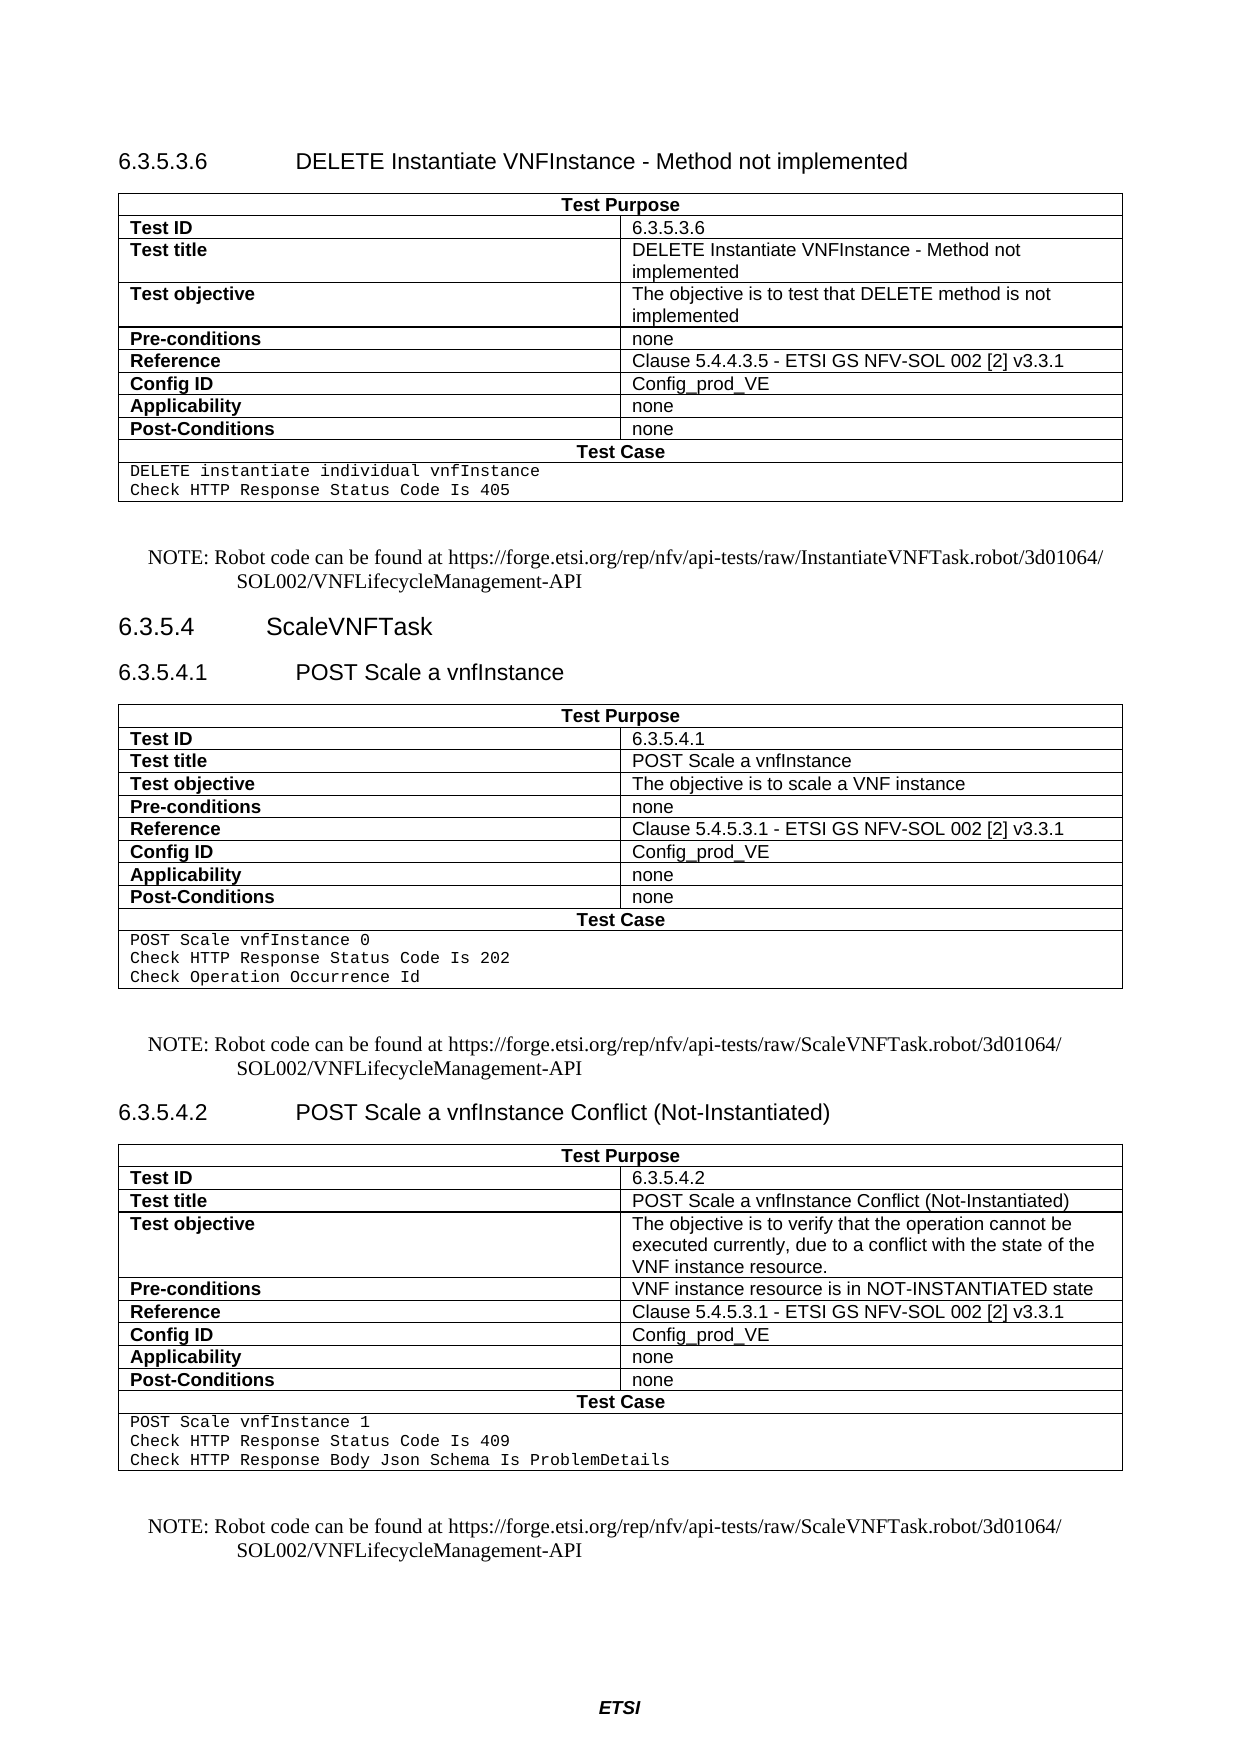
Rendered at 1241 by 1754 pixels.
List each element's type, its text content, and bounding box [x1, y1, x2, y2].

text NOTE: Robot code can be found at https://forge.etsi.org/rep/nfv/api-tests/raw/ScaleVNFTask.robot/3d01064/SOL002/VNFLifecycleManagement-API [148, 1032, 1122, 1080]
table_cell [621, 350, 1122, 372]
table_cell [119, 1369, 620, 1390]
subtitle 6.3.5.3.6 DELETE Instantiate VNFInstance - Method not implemented [118, 148, 1122, 174]
text NOTE: Robot code can be found at https://forge.etsi.org/rep/nfv/api-tests/raw/InstantiateVNFTask.robot/3d01064/SOL002/VNFLifecycleManagement-API [148, 544, 1122, 593]
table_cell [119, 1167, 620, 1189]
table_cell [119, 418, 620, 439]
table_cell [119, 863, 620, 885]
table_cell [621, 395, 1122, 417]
subtitle 6.3.5.4.2 POST Scale a vnfInstance Conflict (Not-Instantiated) [118, 1098, 1122, 1125]
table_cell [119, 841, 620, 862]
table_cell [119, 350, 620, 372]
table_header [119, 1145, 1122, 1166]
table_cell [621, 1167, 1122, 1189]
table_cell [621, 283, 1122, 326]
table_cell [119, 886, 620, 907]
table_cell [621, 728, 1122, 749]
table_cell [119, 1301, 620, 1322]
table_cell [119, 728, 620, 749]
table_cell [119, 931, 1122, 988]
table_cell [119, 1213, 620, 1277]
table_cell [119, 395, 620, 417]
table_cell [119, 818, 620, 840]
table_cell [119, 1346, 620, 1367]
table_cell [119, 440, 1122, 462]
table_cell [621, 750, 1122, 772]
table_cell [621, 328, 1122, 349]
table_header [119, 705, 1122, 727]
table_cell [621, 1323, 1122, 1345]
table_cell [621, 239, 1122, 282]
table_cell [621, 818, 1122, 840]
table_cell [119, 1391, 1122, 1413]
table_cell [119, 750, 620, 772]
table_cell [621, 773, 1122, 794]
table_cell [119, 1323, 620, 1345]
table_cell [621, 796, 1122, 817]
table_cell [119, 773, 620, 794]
subtitle 6.3.5.4.1 POST Scale a vnfInstance [118, 659, 1122, 685]
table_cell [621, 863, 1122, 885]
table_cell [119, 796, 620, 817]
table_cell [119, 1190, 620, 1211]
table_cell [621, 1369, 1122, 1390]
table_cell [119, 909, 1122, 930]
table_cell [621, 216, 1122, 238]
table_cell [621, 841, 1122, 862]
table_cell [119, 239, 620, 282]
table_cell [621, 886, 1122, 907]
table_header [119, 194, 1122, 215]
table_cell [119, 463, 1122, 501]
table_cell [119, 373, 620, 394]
subtitle 6.3.5.4 ScaleVNFTask [118, 611, 1122, 640]
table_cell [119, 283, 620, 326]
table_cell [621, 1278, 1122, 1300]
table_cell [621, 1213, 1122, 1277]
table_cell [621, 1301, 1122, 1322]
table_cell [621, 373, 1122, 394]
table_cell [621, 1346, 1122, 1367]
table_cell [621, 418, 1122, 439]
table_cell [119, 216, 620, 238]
text NOTE: Robot code can be found at https://forge.etsi.org/rep/nfv/api-tests/raw/ScaleVNFTask.robot/3d01064/SOL002/VNFLifecycleManagement-API [148, 1514, 1122, 1562]
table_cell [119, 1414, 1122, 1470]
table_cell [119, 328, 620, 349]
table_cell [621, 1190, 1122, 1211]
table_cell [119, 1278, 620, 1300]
